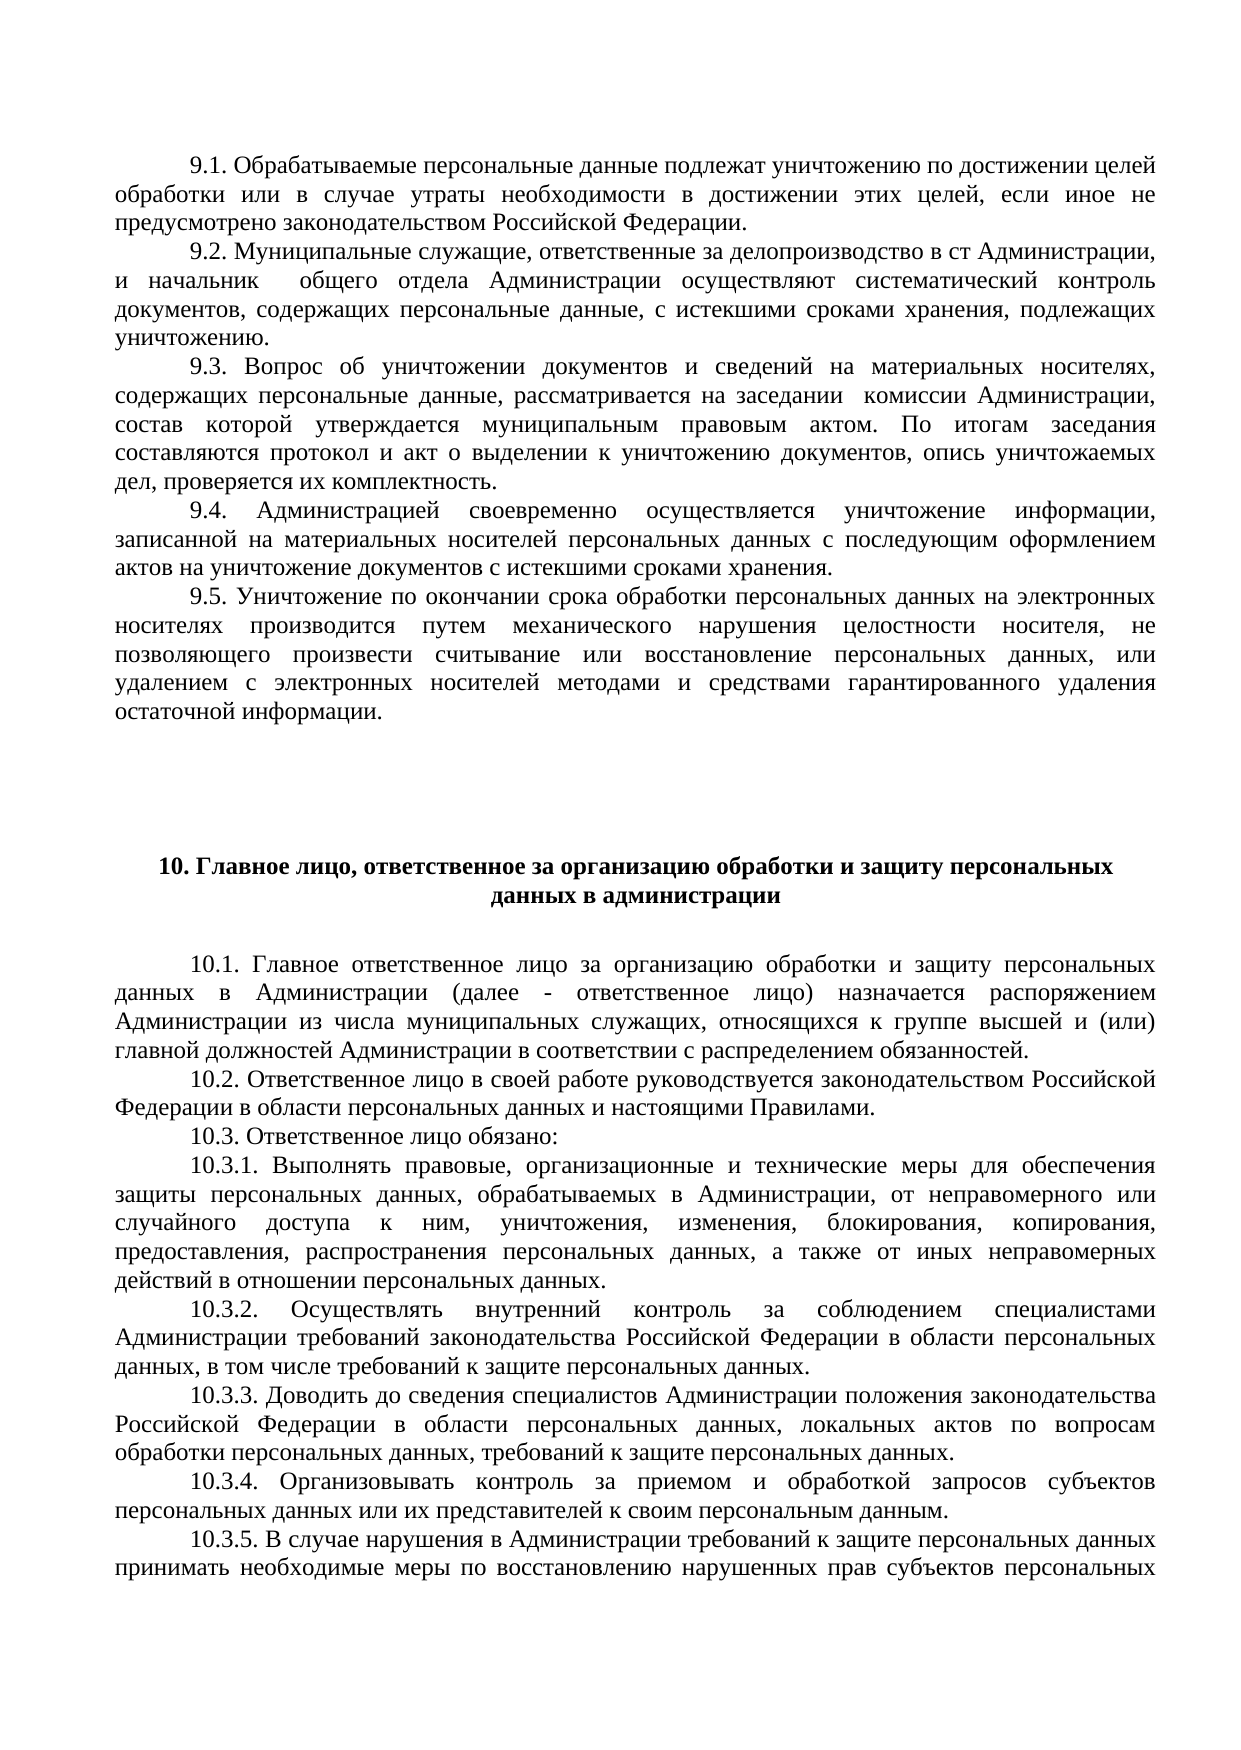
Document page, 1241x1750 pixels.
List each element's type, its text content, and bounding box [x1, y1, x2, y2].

text 9.1. Обрабатываемые персональные данные подлежат уничтожению по достижении целей обработки или в случае утраты необходимости в достижении этих целей, если иное не предусмотрено законодательством Российской Федерации. [114, 150, 1157, 236]
text 10.3.2. Осуществлять внутренний контроль за соблюдением специалистами Администрации требований законодательства Российской Федерации в области персональных данных, в том числе требований к защите персональных данных. [114, 1294, 1157, 1380]
text 9.4. Администрацией своевременно осуществляется уничтожение информации, записанной на материальных носителей персональных данных с последующим оформлением актов на уничтожение документов с истекшими сроками хранения. [114, 495, 1157, 581]
subtitle 10. Главное лицо, ответственное за организацию обработки и защиту персональных данных в администрации [114, 851, 1157, 909]
text 9.2. Муниципальные служащие, ответственные за делопроизводство в ст Администрации, и начальник общего отдела Администрации осуществляют систематический контроль документов, содержащих персональные данные, с истекшими сроками хранения, подлежащих уничтожению. [114, 236, 1157, 351]
text 10.3.1. Выполнять правовые, организационные и технические меры для обеспечения защиты персональных данных, обрабатываемых в Администрации, от неправомерного или случайного доступа к ним, уничтожения, изменения, блокирования, копирования, предоставления, распространения персональных данных, а также от иных неправомерных действий в отношении персональных данных. [114, 1150, 1157, 1294]
text 9.3. Вопрос об уничтожении документов и сведений на материальных носителях, содержащих персональные данные, рассматривается на заседании комиссии Администрации, состав которой утверждается муниципальным правовым актом. По итогам заседания составляются протокол и акт о выделении к уничтожению документов, опись уничтожаемых дел, проверяется их комплектность. [114, 351, 1157, 495]
text 10.3. Ответственное лицо обязано: [114, 1121, 1157, 1150]
text 10.3.3. Доводить до сведения специалистов Администрации положения законодательства Российской Федерации в области персональных данных, локальных актов по вопросам обработки персональных данных, требований к защите персональных данных. [114, 1380, 1157, 1466]
text 9.5. Уничтожение по окончании срока обработки персональных данных на электронных носителях производится путем механического нарушения целостности носителя, не позволяющего произвести считывание или восстановление персональных данных, или удалением с электронных носителей методами и средствами гарантированного удаления остаточной информации. [114, 581, 1157, 725]
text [114, 1524, 1157, 1581]
text 10.1. Главное ответственное лицо за организацию обработки и защиту персональных данных в Администрации (далее - ответственное лицо) назначается распоряжением Администрации из числа муниципальных служащих, относящихся к группе высшей и (или) главной должностей Администрации в соответствии с распределением обязанностей. [114, 949, 1157, 1064]
text 10.2. Ответственное лицо в своей работе руководствуется законодательством Российской Федерации в области персональных данных и настоящими Правилами. [114, 1064, 1157, 1121]
text 10.3.4. Организовывать контроль за приемом и обработкой запросов субъектов персональных данных или их представителей к своим персональным данным. [114, 1466, 1157, 1524]
